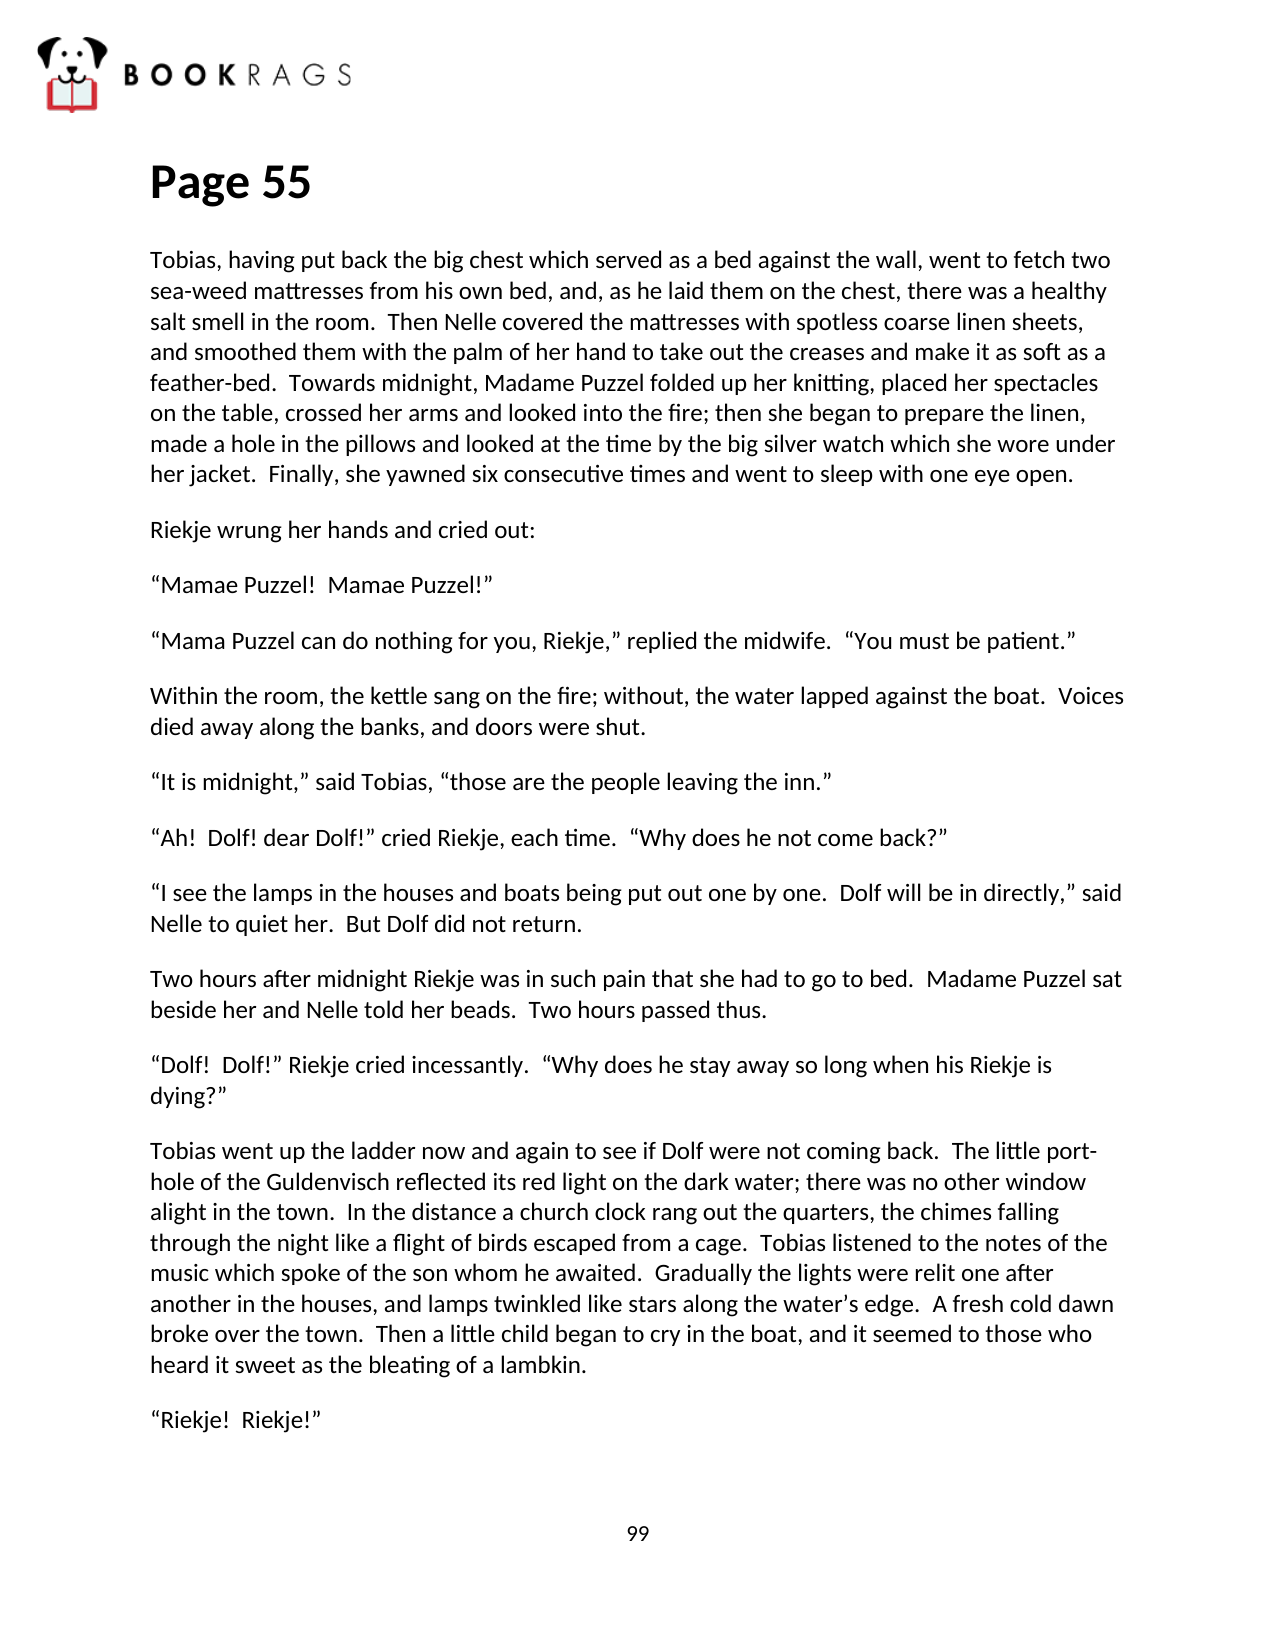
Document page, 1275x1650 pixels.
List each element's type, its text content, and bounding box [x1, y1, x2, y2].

text “Dolf! Dolf!” Riekje cried incessantly. “Why does he stay away so long when his Riekje is dying?” [150, 1049, 1125, 1111]
picture [37, 37, 351, 113]
text Page 55 [150, 150, 1125, 211]
text “It is midnight,” said Tobias, “those are the people leaving the inn.” [150, 766, 1125, 797]
text “Mamae Puzzel! Mamae Puzzel!” [150, 569, 1125, 600]
text “Ah! Dolf! dear Dolf!” cried Riekje, each time. “Why does he not come back?” [150, 822, 1125, 852]
text Two hours after midnight Riekje was in such pain that she had to go to bed. Madame Puzzel sat beside her and Nelle told her beads. Two hours passed thus. [150, 963, 1125, 1024]
text Tobias, having put back the big chest which served as a bed against the wall, went to fetch two sea-weed mattresses from his own bed, and, as he laid them on the chest, there was a healthy salt smell in the room. Then Nelle covered the mattresses with spotless coarse linen sheets, and smoothed them with the palm of her hand to take out the creases and make it as soft as a feather-bed. Towards midnight, Madame Puzzel folded up her knitting, placed her spectacles on the table, crossed her arms and looked into the fire; then she began to prepare the linen, made a hole in the pillows and looked at the time by the big silver watch which she wore under her jacket. Finally, she yawned six consecutive times and went to sleep with one eye open. [150, 244, 1125, 489]
text “Mama Puzzel can do nothing for you, Riekje,” replied the midwife. “You must be patient.” [150, 625, 1125, 655]
text Within the room, the kettle sang on the fire; without, the water lapped against the boat. Voices died away along the banks, and doors were shut. [150, 680, 1125, 741]
text “I see the lamps in the houses and boats being put out one by one. Dolf will be in directly,” said Nelle to quiet her. But Dolf did not return. [150, 877, 1125, 938]
text “Riekje! Riekje!” [150, 1405, 1125, 1435]
text Tobias went up the ladder now and again to see if Dolf were not coming back. The little port-hole of the Guldenvisch reflected its red light on the dark water; there was no other window alight in the town. In the distance a church clock rang out the quarters, the chimes falling through the night like a flight of birds escaped from a cage. Tobias listened to the notes of the music which spoke of the son whom he awaited. Gradually the lights were relit one after another in the houses, and lamps twinkled like stars along the water’s edge. A fresh cold dawn broke over the town. Then a little child began to cry in the boat, and it seemed to those who heard it sweet as the bleating of a lambkin. [150, 1136, 1125, 1380]
text Riekje wrung her hands and cried out: [150, 514, 1125, 544]
